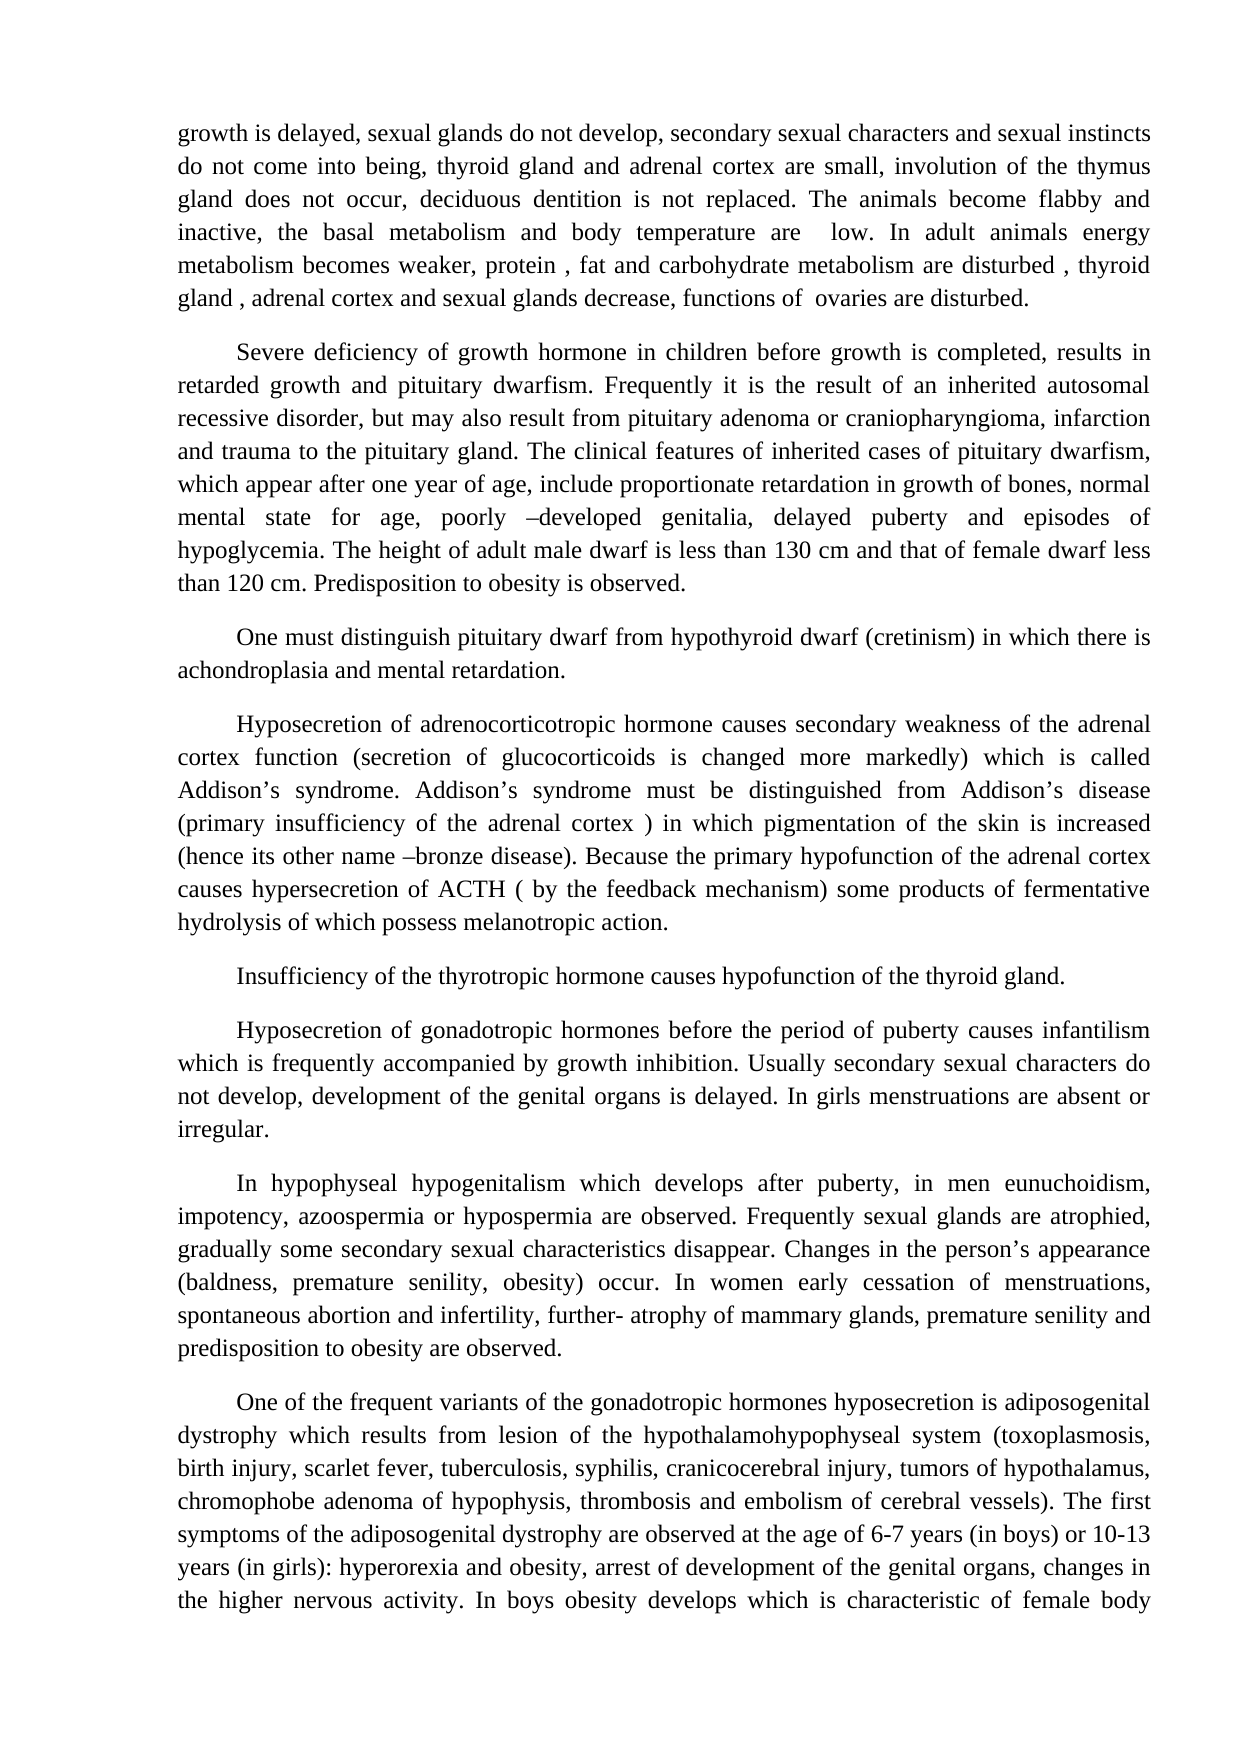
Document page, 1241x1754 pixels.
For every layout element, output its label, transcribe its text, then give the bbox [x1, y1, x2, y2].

text Hyposecretion of adrenocorticotropic hormone causes secondary weakness of the adrenal cortex function (secretion of glucocorticoids is changed more markedly) which is called Addison’s syndrome. Addison’s syndrome must be distinguished from Addison’s disease (primary insufficiency of the adrenal cortex ) in which pigmentation of the skin is increased (hence its other name –bronze disease). Because the primary hypofunction of the adrenal cortex causes hypersecretion of ACTH ( by the feedback mechanism) some products of fermentative hydrolysis of which possess melanotropic action. [177, 709, 1152, 936]
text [177, 1387, 1152, 1613]
text Hyposecretion of gonadotropic hormones before the period of puberty causes infantilism which is frequently accompanied by growth inhibition. Usually secondary sexual characters do not develop, development of the genital organs is delayed. In girls menstruations are absent or irregular. [177, 1015, 1152, 1143]
text One must distinguish pituitary dwarf from hypothyroid dwarf (cretinism) in which there is achondroplasia and mental retardation. [177, 622, 1152, 684]
text Insufficiency of the thyrotropic hormone causes hypofunction of the thyroid gland. [177, 961, 1152, 990]
text Severe deficiency of growth hormone in children before growth is completed, results in retarded growth and pituitary dwarfism. Frequently it is the result of an inherited autosomal recessive disorder, but may also result from pituitary adenoma or craniopharyngioma, infarction and trauma to the pituitary gland. The clinical features of inherited cases of pituitary dwarfism, which appear after one year of age, include proportionate retardation in growth of bones, normal mental state for age, poorly –developed genitalia, delayed puberty and episodes of hypoglycemia. The height of adult male dwarf is less than 130 cm and that of female dwarf less than 120 cm. Predisposition to obesity is observed. [177, 337, 1152, 597]
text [177, 118, 1152, 312]
text In hypophyseal hypogenitalism which develops after puberty, in men eunuchoidism, impotency, azoospermia or hypospermia are observed. Frequently sexual glands are atrophied, gradually some secondary sexual characteristics disappear. Changes in the person’s appearance (baldness, premature senility, obesity) occur. In women early cessation of menstruations, spontaneous abortion and infertility, further- atrophy of mammary glands, premature senility and predisposition to obesity are observed. [177, 1168, 1152, 1362]
